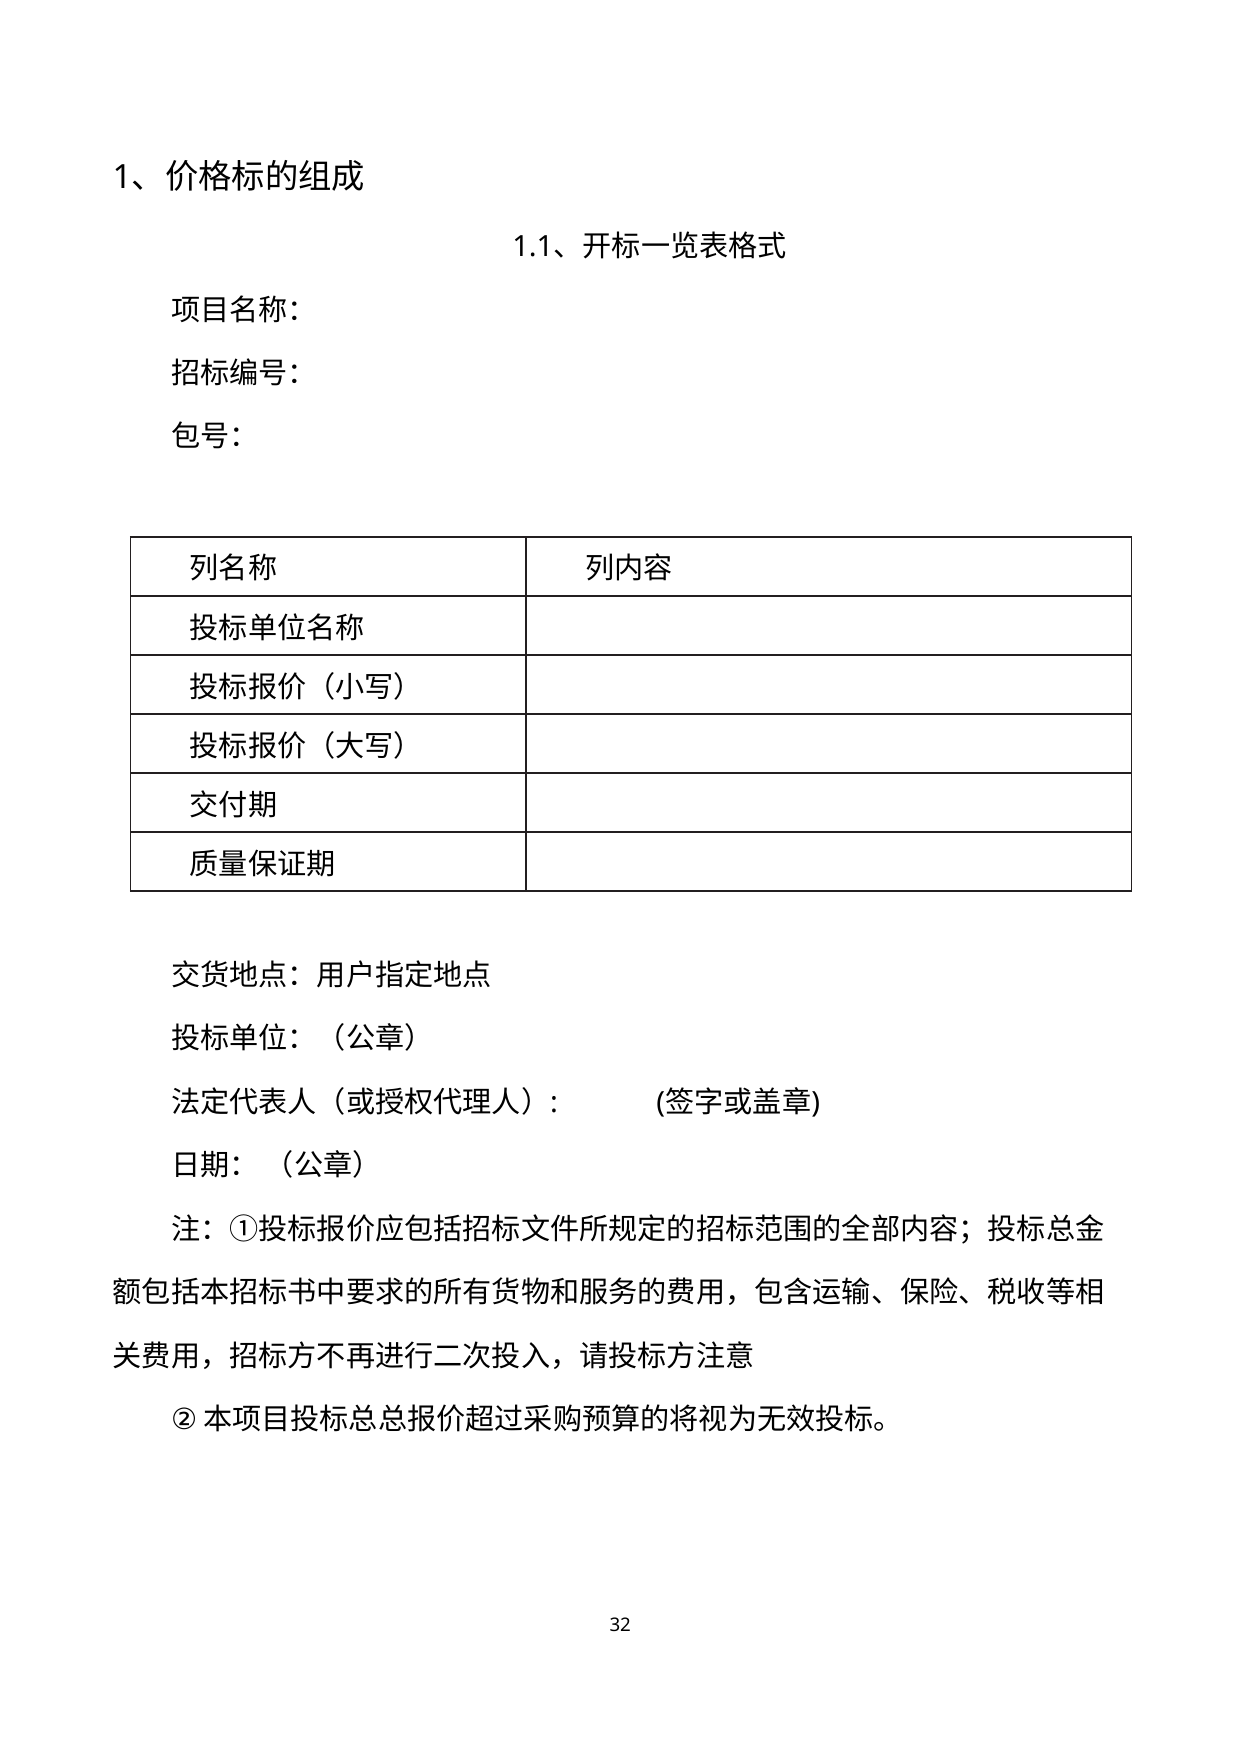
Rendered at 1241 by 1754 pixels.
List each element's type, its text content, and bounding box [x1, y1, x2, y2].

table_cell [527, 597, 1131, 654]
table_cell 质量保证期 [131, 833, 525, 890]
text 法定代表人（或授权代理人）: (签字或盖章) [112, 1078, 1128, 1121]
table_header 列名称 [131, 538, 525, 595]
table_cell [527, 774, 1131, 831]
text ②本项目投标总总报价超过采购预算的将视为无效投标。 [112, 1396, 1128, 1438]
table_cell 投标单位名称 [131, 597, 525, 654]
text 投标单位：（公章） [112, 1015, 1128, 1057]
table_cell 投标报价（大写） [131, 715, 525, 772]
text 项目名称： [112, 286, 1128, 328]
text 注：①投标报价应包括招标文件所规定的招标范围的全部内容；投标总金额包括本招标书中要求的所有货物和服务的费用，包含运输、保险、税收等相关费用，招标方不再进行二次投入，请投标方注意 [112, 1205, 1128, 1374]
table_cell [527, 715, 1131, 772]
table_cell 交付期 [131, 774, 525, 831]
table_cell 投标报价（小写） [131, 656, 525, 713]
text 1、价格标的组成 [112, 150, 1128, 198]
text 招标编号： [112, 349, 1128, 392]
text 交货地点：用户指定地点 [112, 951, 1128, 994]
table_cell [527, 656, 1131, 713]
text 包号： [112, 413, 1128, 455]
table_header 列内容 [527, 538, 1131, 595]
table_cell [527, 833, 1131, 890]
text 日期： （公章） [112, 1142, 1128, 1184]
text 1.1、开标一览表格式 [112, 223, 1128, 265]
